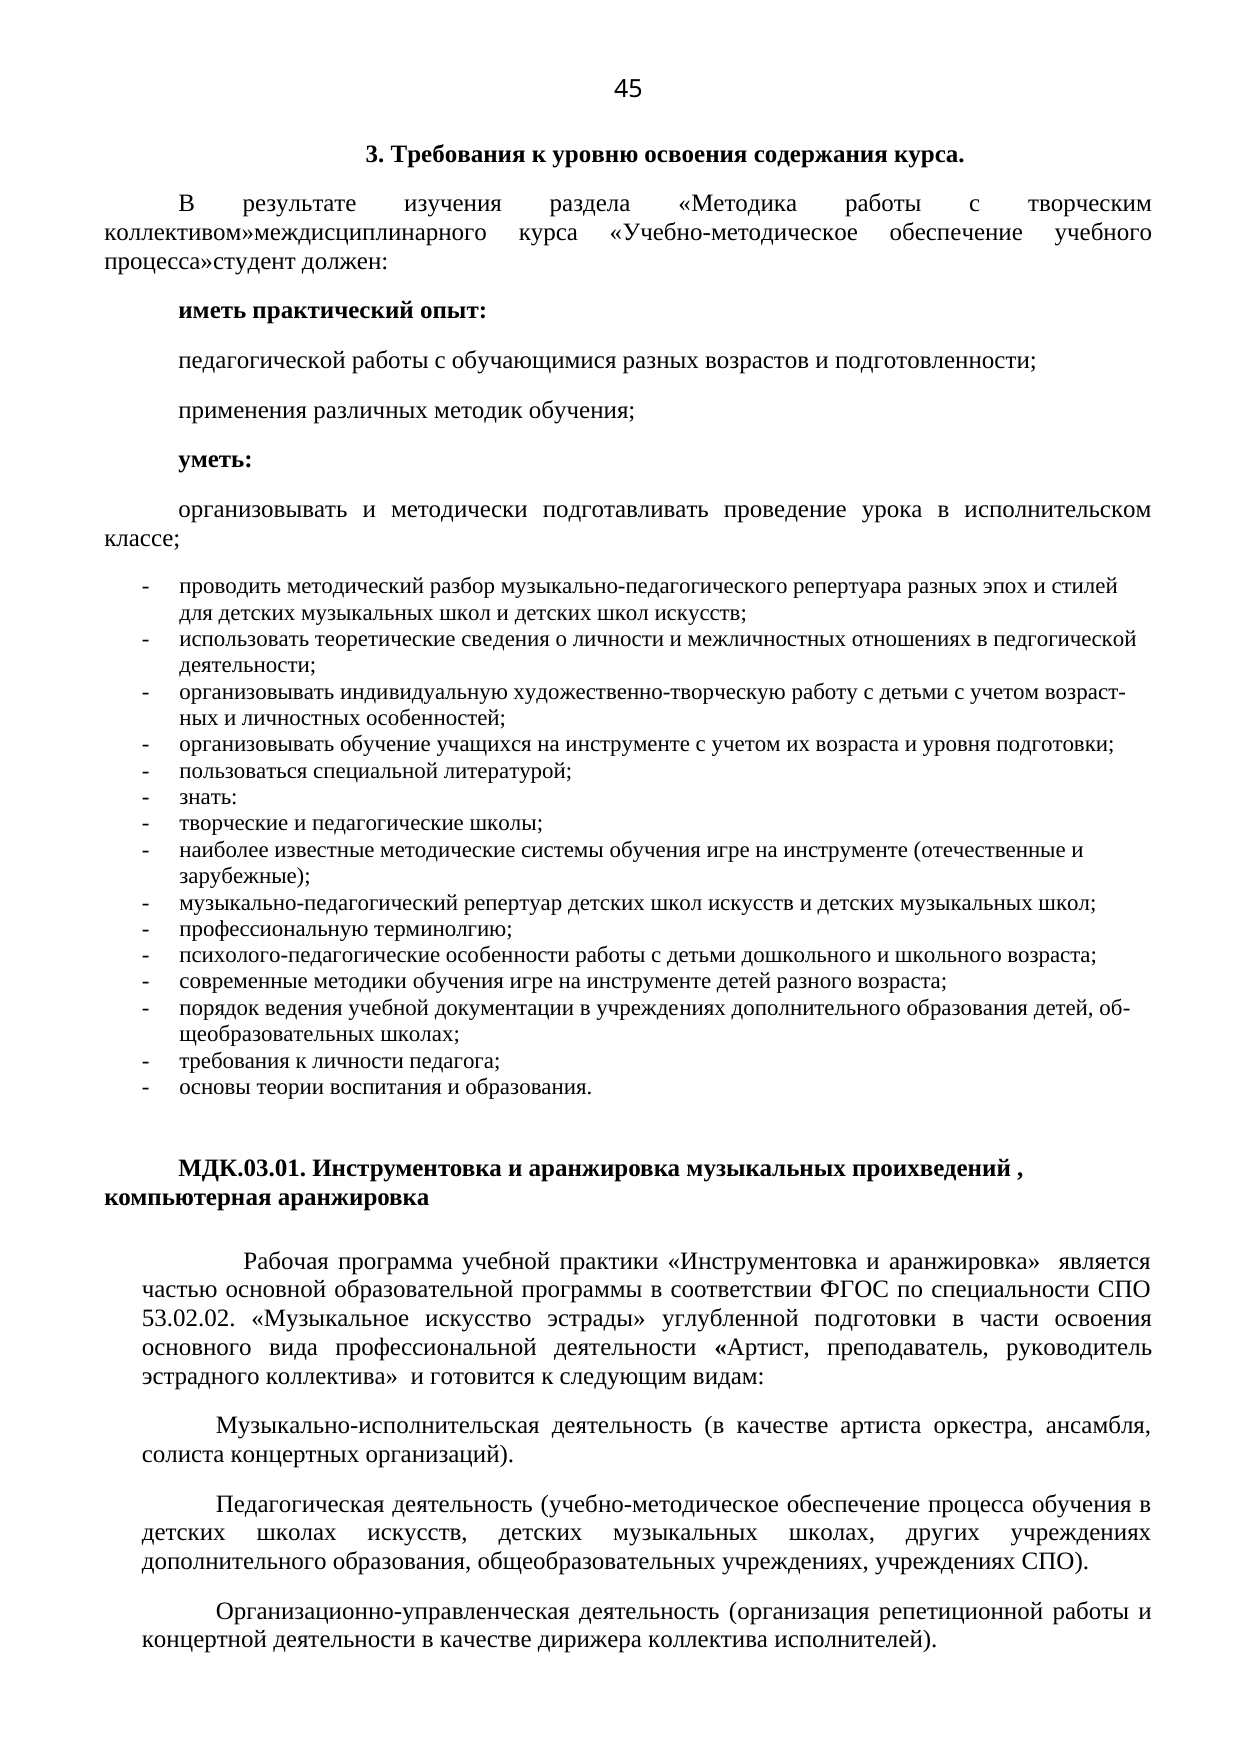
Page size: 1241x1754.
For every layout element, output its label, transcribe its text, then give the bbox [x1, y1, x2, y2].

text Организационно-управленческая деятельность (организация репетиционной работы и концертной деятельности в качестве дирижера коллектива исполнителей). [142, 1596, 1152, 1653]
list проводить методический разбор музыкально-педагогического репертуара разных эпох и стилей для детских музыкальных школ и детских школ искусств; [142, 572, 1152, 625]
list творческие и педагогические школы; [142, 809, 1152, 836]
text Музыкально-исполнительская деятельность (в качестве артиста оркестра, ансамбля, солиста концертных организаций). [142, 1410, 1152, 1468]
list основы теории воспитания и образования. [142, 1073, 1152, 1099]
text Рабочая программа учебной практики «Инструментовка и аранжировка» является частью основной образовательной программы в соответствии ФГОС по специальности СПО 53.02.02. «Музыкальное искусство эстрады» углубленной подготовки в части освоения основного вида профессиональной деятельности «Артист, преподаватель, руководитель эстрадного коллектива» и готовится к следующим видам: [142, 1246, 1152, 1389]
text применения различных методик обучения; [104, 395, 1152, 423]
list наиболее известные методические системы обучения игре на инструменте (отечественные и зарубежные); [142, 836, 1152, 888]
list психолого-педагогические особенности работы с детьми дошкольного и школьного возраста; [142, 941, 1152, 968]
list организовывать индивидуальную художественно-творческую работу с детьми с учетом возрастных и личностных особенностей; [142, 678, 1152, 730]
text педагогической работы с обучающимися разных возрастов и подготовленности; [104, 345, 1152, 374]
list знать: [142, 783, 1152, 809]
list требования к личности педагога; [142, 1047, 1152, 1073]
subtitle МДК.03.01. Инструментовка и аранжировка музыкальных проихведений , компьютерная аранжировка [104, 1153, 1152, 1211]
list пользоваться специальной литературой; [142, 757, 1152, 783]
text иметь практический опыт: [104, 296, 1152, 324]
list музыкально-педагогический репертуар детских школ искусств и детских музыкальных школ; [142, 888, 1152, 915]
text В результате изучения раздела «Методика работы с творческим коллективом»междисциплинарного курса «Учебно-методическое обеспечение учебного процесса»студент должен: [104, 188, 1152, 275]
text 3. Требования к уровню освоения содержания курса. [104, 139, 1152, 168]
text Педагогическая деятельность (учебно-методическое обеспечение процесса обучения в детских школах искусств, детских музыкальных школах, других учреждениях дополнительного образования, общеобразовательных учреждениях, учреждениях СПО). [142, 1489, 1152, 1575]
list использовать теоретические сведения о личности и межличностных отношениях в педгогической деятельности; [142, 625, 1152, 678]
list профессиональную терминолгию; [142, 915, 1152, 941]
text уметь: [104, 444, 1152, 473]
list современные методики обучения игре на инструменте детей разного возраста; [142, 968, 1152, 994]
text организовывать и методически подготавливать проведение урока в исполнительском классе; [104, 494, 1152, 551]
list порядок ведения учебной документации в учреждениях дополнительного образования детей, общеобразовательных школах; [142, 994, 1152, 1047]
list организовывать обучение учащихся на инструменте с учетом их возраста и уровня подготовки; [142, 730, 1152, 757]
